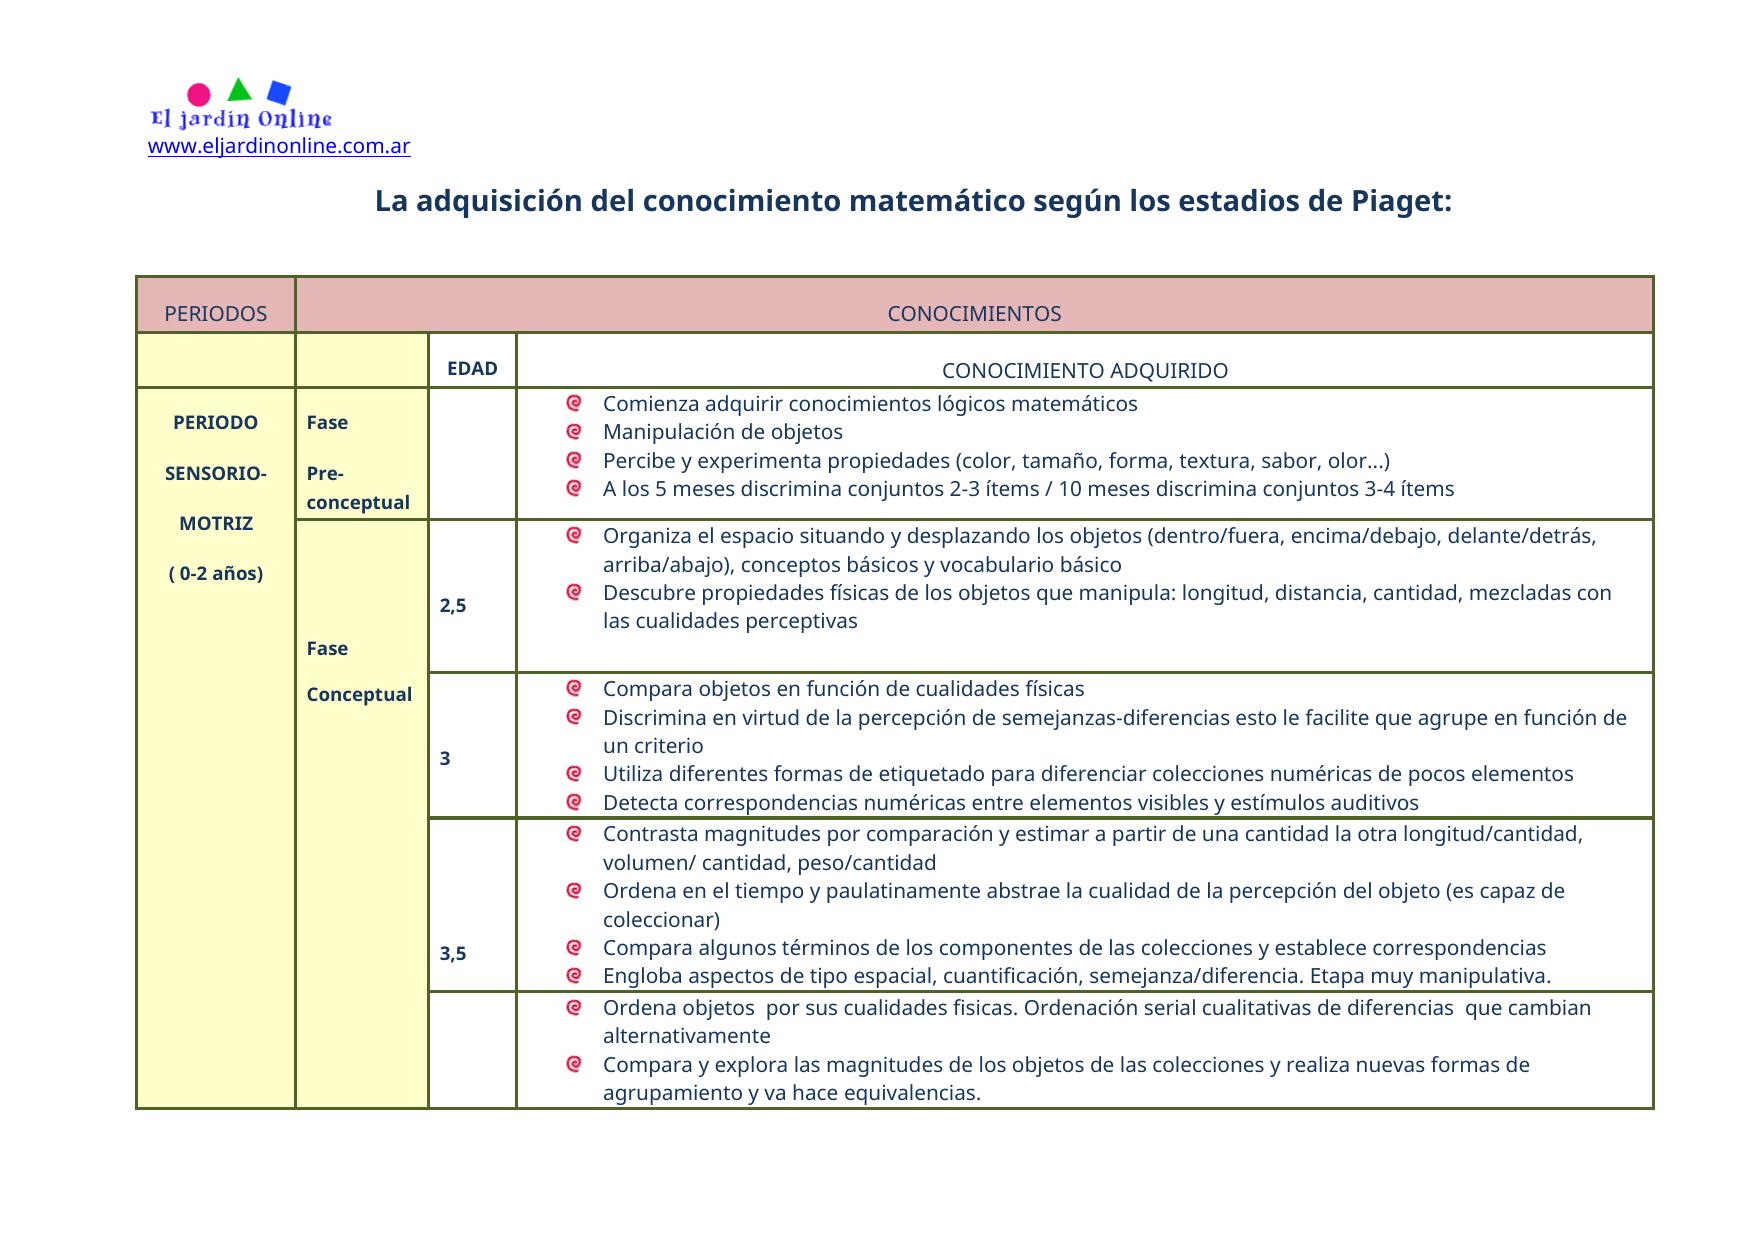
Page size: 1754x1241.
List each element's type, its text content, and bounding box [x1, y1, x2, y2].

picture [566, 708, 583, 725]
picture [566, 583, 583, 601]
table_cell [297, 334, 427, 386]
table_cell Comienza adquirir conocimientos lógicos matemáticos Manipulación de objetos Percibe y experimenta propiedades (color, tamaño, forma, textura, sabor, olor...) A los 5 meses discrimina conjuntos 2-3 ítems / 10 meses discrimina conjuntos 3-4 ítems [518, 389, 1652, 518]
table_header PERIODOS [138, 278, 294, 331]
picture [566, 394, 583, 412]
picture [566, 825, 583, 842]
picture [566, 999, 583, 1016]
table_cell [430, 389, 515, 518]
picture [566, 423, 583, 440]
picture [566, 1055, 583, 1073]
picture [566, 679, 583, 697]
table_cell EDAD [430, 334, 515, 386]
table_cell 2,5 [430, 521, 515, 671]
table_cell Compara objetos en función de cualidades físicas Discrimina en virtud de la percepción de semejanzas-diferencias esto le facilite que agrupe en función de un criterio Utiliza diferentes formas de etiquetado para diferenciar colecciones numéricas de pocos elementos Detecta correspondencias numéricas entre elementos visibles y estímulos auditivos [518, 674, 1652, 816]
table_header CONOCIMIENTOS [297, 278, 1652, 331]
picture [566, 451, 583, 469]
picture [566, 526, 583, 544]
picture [566, 793, 583, 811]
picture [147, 73, 336, 132]
picture [566, 479, 583, 497]
table_cell Contrasta magnitudes por comparación y estimar a partir de una cantidad la otra longitud/cantidad, volumen/ cantidad, peso/cantidad Ordena en el tiempo y paulatinamente abstrae la cualidad de la percepción del objeto (es capaz de coleccionar) Compara algunos términos de los componentes de las colecciones y establece correspondencias Engloba aspectos de tipo espacial, cuantificación, semejanza/diferencia. Etapa muy manipulativa. [518, 820, 1652, 990]
table_cell [138, 334, 294, 386]
table_cell Fase Pre-conceptual [297, 389, 427, 518]
picture [566, 765, 583, 782]
picture [566, 882, 583, 899]
table_cell CONOCIMIENTO ADQUIRIDO [518, 334, 1652, 386]
table_cell PERIODO SENSORIO- MOTRIZ ( 0-2 años) [138, 389, 294, 1107]
table_cell 3 [430, 674, 515, 816]
text La adquisición del conocimiento matemático según los estadios de Piaget: [148, 181, 1606, 220]
picture [566, 967, 583, 984]
table_cell Organiza el espacio situando y desplazando los objetos (dentro/fuera, encima/debajo, delante/detrás, arriba/abajo), conceptos básicos y vocabulario básico Descubre propiedades físicas de los objetos que manipula: longitud, distancia, cantidad, mezcladas con las cualidades perceptivas [518, 521, 1652, 671]
table_cell Fase Conceptual Fase conceptual [297, 521, 427, 1107]
table_cell 4 [430, 993, 515, 1107]
table_cell 3,5 [430, 820, 515, 990]
picture [566, 939, 583, 956]
